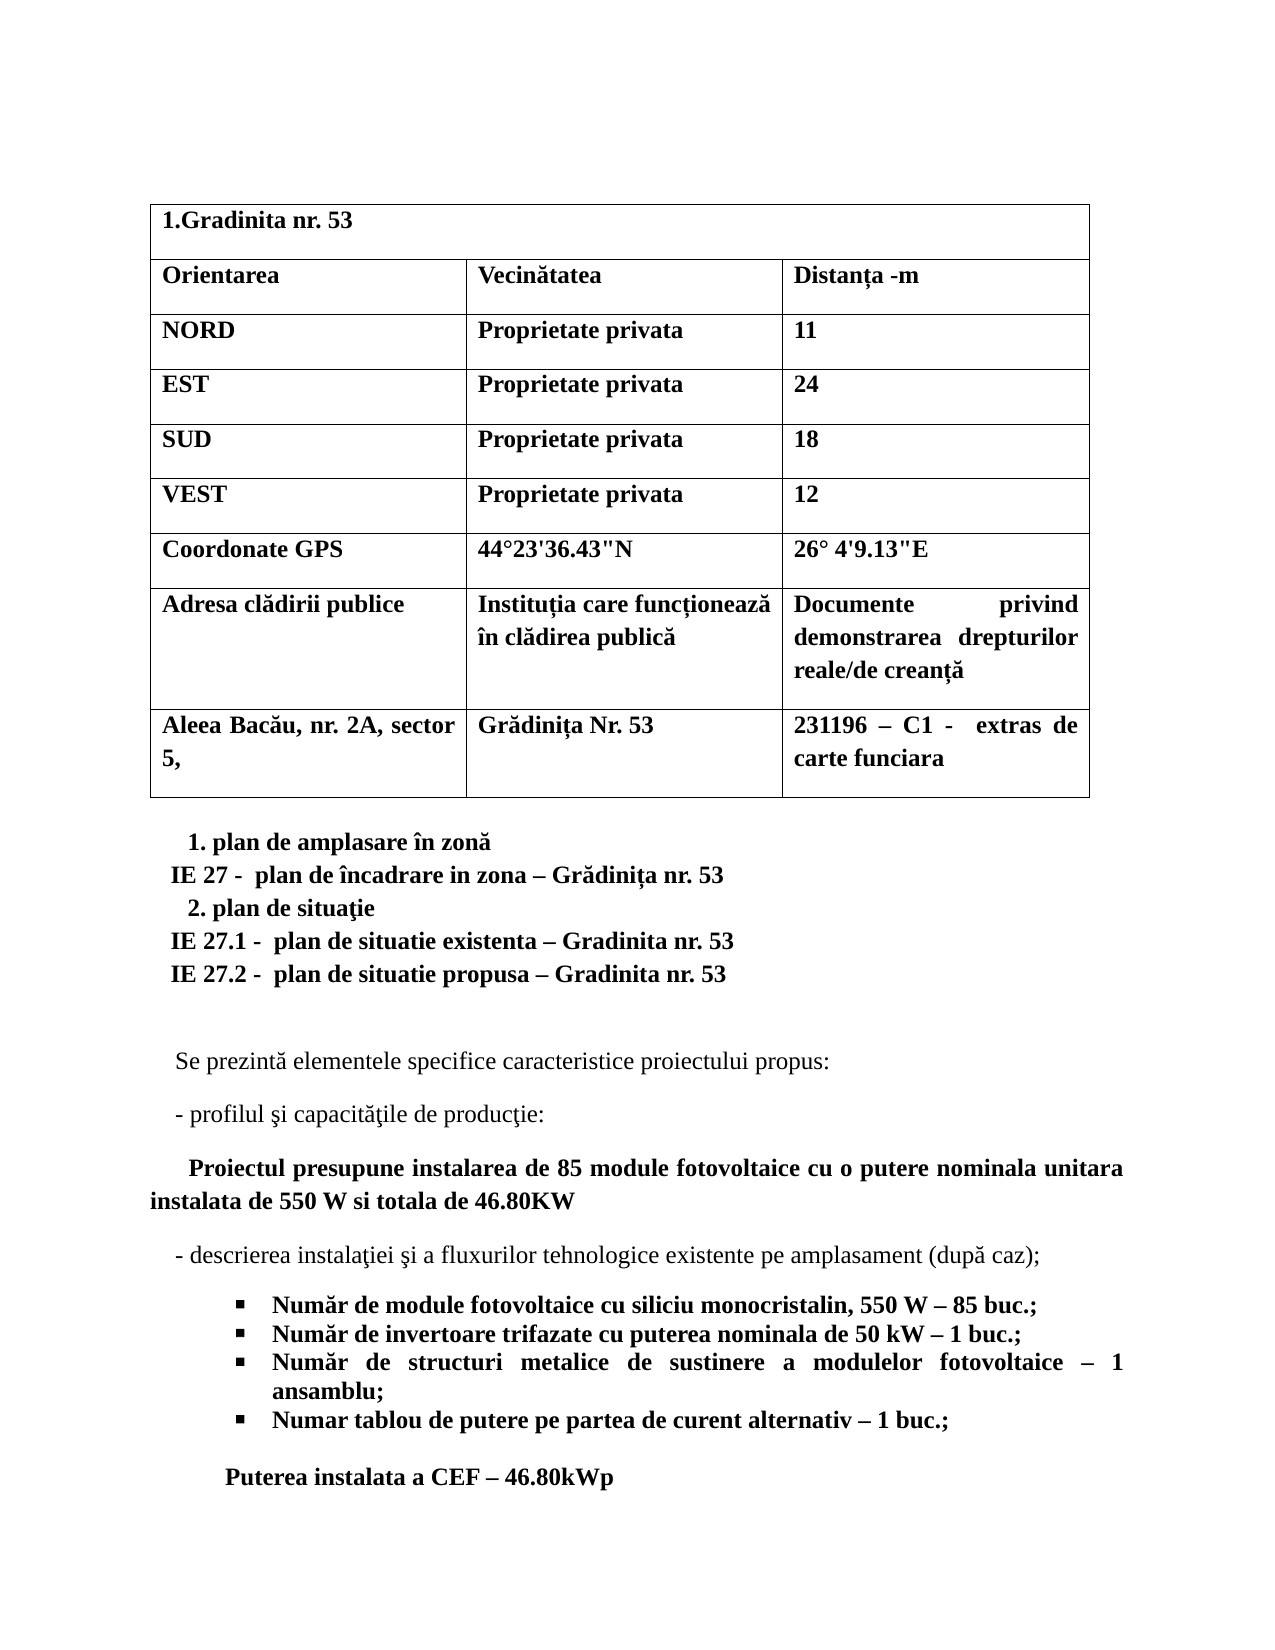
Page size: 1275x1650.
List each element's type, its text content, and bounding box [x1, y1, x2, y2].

table_cell Grădinița Nr. 53 [467, 710, 782, 797]
table_cell Distanța -m [783, 260, 1089, 314]
list Numar tablou de putere pe partea de curent alternativ – 1 buc.; [234, 1405, 1125, 1434]
table_cell 12 [783, 479, 1089, 533]
table_cell Instituția care funcționează în clădirea publică [467, 589, 782, 709]
list 1. plan de amplasare în zonă [187, 827, 1125, 856]
text - profilul şi capacităţile de producţie: [150, 1099, 1125, 1128]
table_cell Coordonate GPS [151, 534, 466, 588]
table_cell Proprietate privata [467, 370, 782, 423]
text Puterea instalata a CEF – 46.80kWp [150, 1462, 1125, 1491]
table_cell Adresa clădirii publice [151, 589, 466, 709]
table_cell Documente privind demonstrarea drepturilor reale/de creanță [783, 589, 1089, 709]
table_cell 26° 4'9.13"E [783, 534, 1089, 588]
table_cell 24 [783, 370, 1089, 423]
table_cell Proprietate privata [467, 425, 782, 478]
table_cell SUD [151, 425, 466, 478]
table_cell Proprietate privata [467, 315, 782, 368]
table_cell Aleea Bacău, nr. 2A, sector 5, [151, 710, 466, 797]
table_cell VEST [151, 479, 466, 533]
text Se prezintă elementele specifice caracteristice proiectului propus: [150, 1046, 1125, 1074]
table_header 1.Gradinita nr. 53 [151, 205, 1089, 259]
text - descrierea instalaţiei şi a fluxurilor tehnologice existente pe amplasament (după caz); [150, 1240, 1125, 1269]
list Număr de invertoare trifazate cu puterea nominala de 50 kW – 1 buc.; [234, 1319, 1125, 1347]
table_cell 18 [783, 425, 1089, 478]
text Proiectul presupune instalarea de 85 module fotovoltaice cu o putere nominala unitara instalata de 550 W si totala de 46.80KW [150, 1153, 1125, 1215]
list Număr de structuri metalice de sustinere a modulelor fotovoltaice – 1 ansamblu; [234, 1347, 1125, 1405]
list IE 27.2 - plan de situatie propusa – Gradinita nr. 53 [170, 959, 1125, 988]
list IE 27 - plan de încadrare in zona – Grădinița nr. 53 [170, 860, 1125, 888]
table_cell Orientarea [151, 260, 466, 314]
table_cell 231196 – C1 - extras de carte funciara [783, 710, 1089, 797]
table_cell Proprietate privata [467, 479, 782, 533]
table_cell 44°23'36.43"N [467, 534, 782, 588]
table_cell EST [151, 370, 466, 423]
list Număr de module fotovoltaice cu siliciu monocristalin, 550 W – 85 buc.; [234, 1290, 1125, 1319]
list IE 27.1 - plan de situatie existenta – Gradinita nr. 53 [170, 926, 1125, 954]
list 2. plan de situaţie [187, 893, 1125, 922]
table_cell 11 [783, 315, 1089, 368]
table_cell Vecinătatea [467, 260, 782, 314]
table_cell NORD [151, 315, 466, 368]
